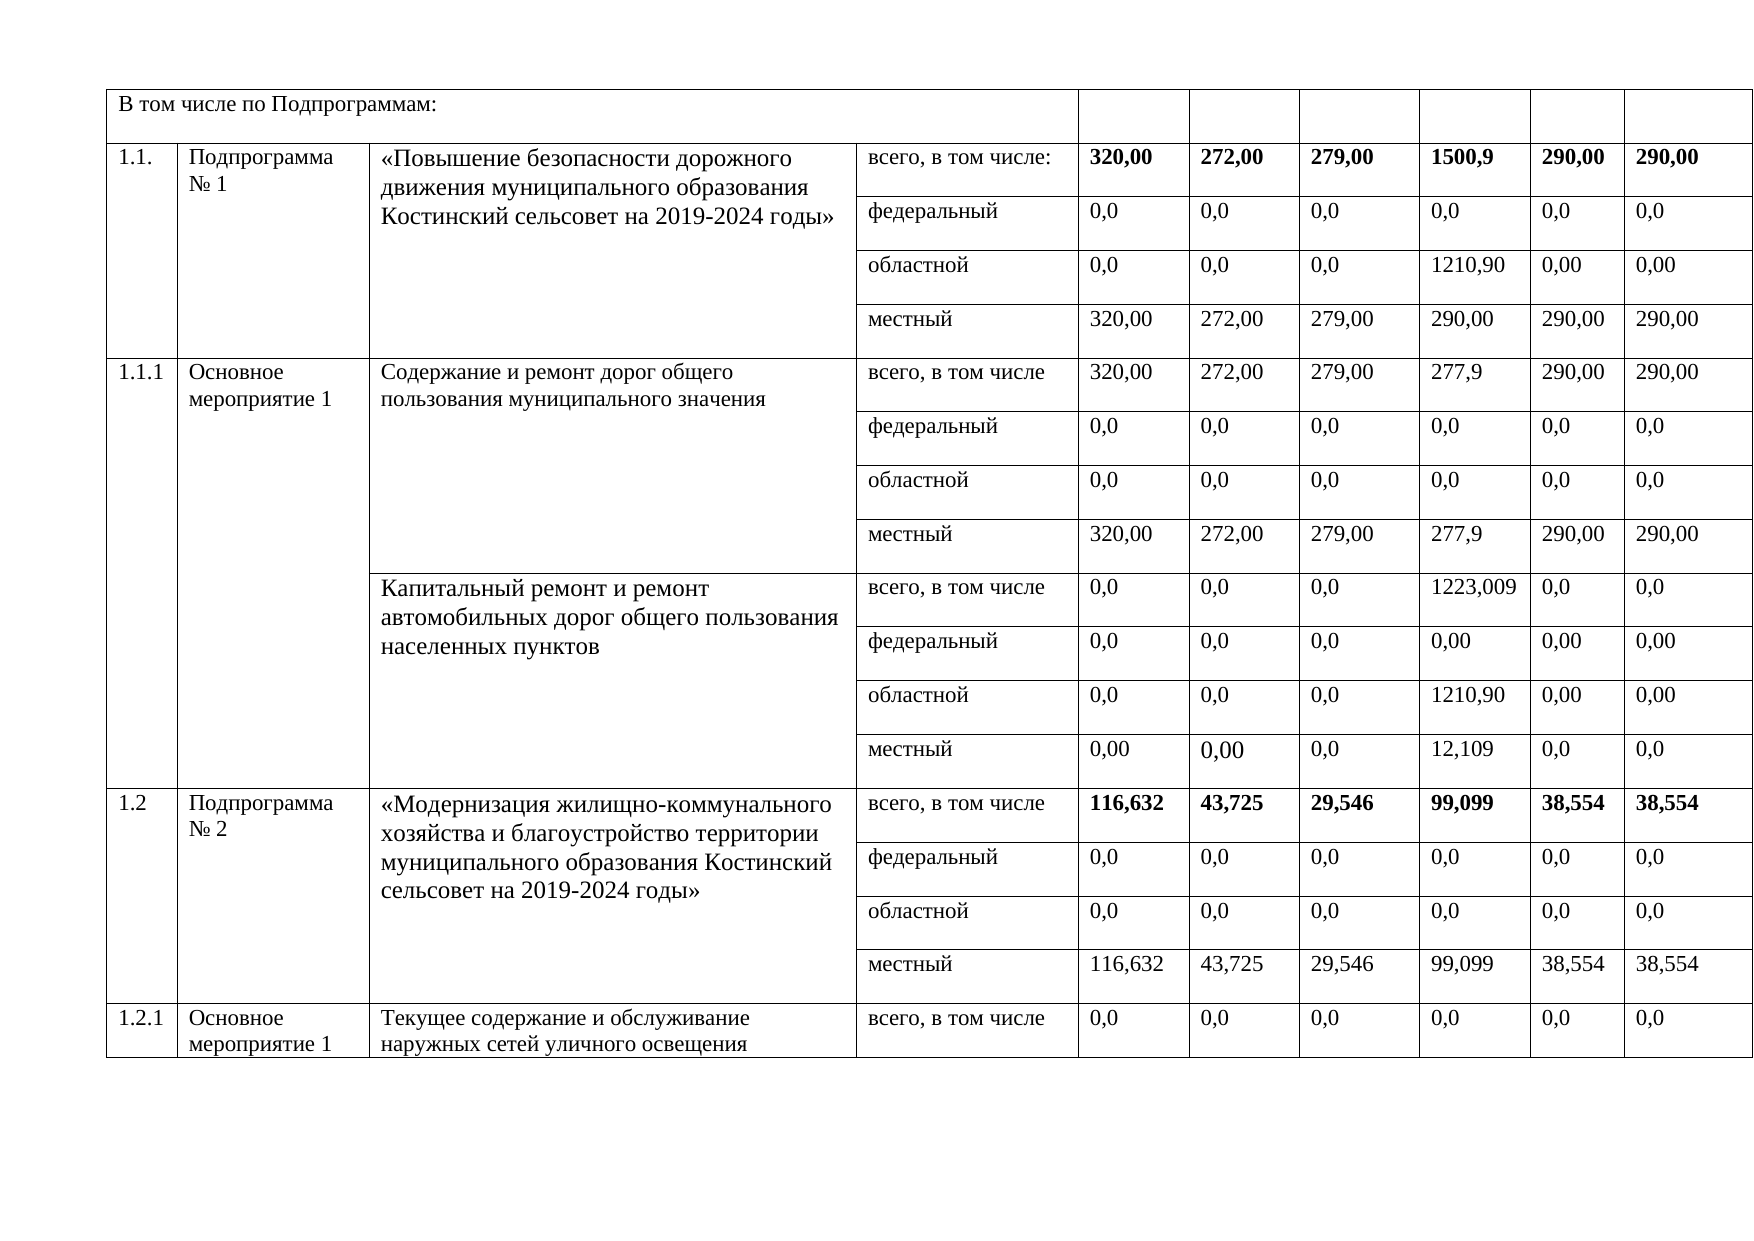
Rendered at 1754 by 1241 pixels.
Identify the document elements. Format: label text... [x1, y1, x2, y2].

table_cell 12,109 [1420, 735, 1530, 788]
table_cell 38,554 [1625, 789, 1752, 842]
table_cell [1420, 90, 1530, 142]
table_cell 0,0 [1190, 574, 1299, 626]
table_cell 0,0 [1625, 735, 1752, 788]
table_cell «Повышение безопасности дорожного движения муниципального образования Костинский сельсовет на 2019-2024 годы» [370, 144, 856, 357]
table_cell 0,0 [1300, 843, 1419, 896]
table_cell областной [857, 466, 1078, 519]
table_cell 290,00 [1531, 359, 1624, 411]
table_cell 320,00 [1079, 144, 1189, 196]
table_cell 0,0 [1300, 466, 1419, 519]
table_cell 0,0 [1531, 897, 1624, 949]
table_cell 0,0 [1190, 466, 1299, 519]
table_cell 0,0 [1420, 412, 1530, 465]
table_cell 0,0 [1079, 466, 1189, 519]
table_cell 290,00 [1625, 305, 1752, 357]
table_cell 0,0 [1079, 197, 1189, 250]
table_cell 0,0 [1531, 1004, 1624, 1057]
table_cell 0,0 [1420, 1004, 1530, 1057]
table_cell 290,00 [1531, 144, 1624, 196]
table_cell 0,0 [1190, 843, 1299, 896]
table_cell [370, 1004, 856, 1057]
table_cell 0,0 [1079, 843, 1189, 896]
table_cell 279,00 [1300, 520, 1419, 572]
table_cell всего, в том числе [857, 1004, 1078, 1057]
table_cell 0,0 [1190, 681, 1299, 734]
table_cell 279,00 [1300, 144, 1419, 196]
table_cell [1300, 90, 1419, 142]
table_cell В том числе по Подпрограммам: [107, 90, 1078, 142]
table_cell 0,00 [1625, 681, 1752, 734]
table_cell 0,00 [1625, 627, 1752, 680]
table_cell областной [857, 251, 1078, 304]
table_cell федеральный [857, 843, 1078, 896]
table_cell 0,0 [1300, 897, 1419, 949]
table_cell [1079, 90, 1189, 142]
table_cell 0,0 [1625, 843, 1752, 896]
table_cell 0,0 [1079, 412, 1189, 465]
table_cell всего, в том числе: [857, 144, 1078, 196]
table_cell 320,00 [1079, 520, 1189, 572]
table_cell 0,0 [1300, 574, 1419, 626]
table_cell 0,0 [1531, 412, 1624, 465]
table_cell 0,0 [1190, 1004, 1299, 1057]
table_cell 0,00 [1420, 627, 1530, 680]
table_cell Подпрограмма № 2 [178, 789, 369, 1003]
table_cell 290,00 [1531, 520, 1624, 572]
table_cell 0,0 [1079, 574, 1189, 626]
table_cell [1531, 90, 1624, 142]
table_cell 0,00 [1625, 251, 1752, 304]
table_cell 1210,90 [1420, 681, 1530, 734]
table_cell 0,0 [1300, 681, 1419, 734]
table_cell 0,0 [1300, 627, 1419, 680]
table_cell 0,0 [1625, 574, 1752, 626]
table_cell 29,546 [1300, 950, 1419, 1003]
table_cell 1.1.1 [107, 359, 177, 788]
table_cell 29,546 [1300, 789, 1419, 842]
table_cell 0,0 [1300, 197, 1419, 250]
table_cell 1500,9 [1420, 144, 1530, 196]
table_cell 0,0 [1300, 735, 1419, 788]
table_cell всего, в том числе [857, 359, 1078, 411]
table_cell Капитальный ремонт и ремонт автомобильных дорог общего пользования населенных пунктов [370, 574, 856, 788]
table_cell федеральный [857, 627, 1078, 680]
table_cell Основное мероприятие 1 [178, 359, 369, 788]
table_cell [178, 1004, 369, 1057]
table_cell 116,632 [1079, 789, 1189, 842]
table_cell 0,00 [1079, 735, 1189, 788]
table_cell 1210,90 [1420, 251, 1530, 304]
table_cell 272,00 [1190, 305, 1299, 357]
table_cell 0,0 [1079, 1004, 1189, 1057]
table_cell 279,00 [1300, 359, 1419, 411]
table_cell 0,0 [1190, 197, 1299, 250]
table_cell 320,00 [1079, 305, 1189, 357]
table_cell 1.1. [107, 144, 177, 357]
table_cell 0,0 [1420, 466, 1530, 519]
table_cell «Модернизация жилищно-коммунального хозяйства и благоустройство территории муниципального образования Костинский сельсовет на 2019-2024 годы» [370, 789, 856, 1003]
table_cell 290,00 [1625, 359, 1752, 411]
table_cell 320,00 [1079, 359, 1189, 411]
table_cell областной [857, 897, 1078, 949]
table_cell 0,0 [1625, 1004, 1752, 1057]
table_cell 277,9 [1420, 359, 1530, 411]
table_cell 1.2 [107, 789, 177, 1003]
table_cell 0,0 [1190, 412, 1299, 465]
table_cell 0,0 [1625, 197, 1752, 250]
table_cell 0,0 [1420, 843, 1530, 896]
table_cell 290,00 [1625, 520, 1752, 572]
table_cell местный [857, 305, 1078, 357]
table_cell 290,00 [1531, 305, 1624, 357]
table_cell 0,0 [1531, 466, 1624, 519]
table_cell 0,0 [1420, 197, 1530, 250]
table_cell 0,00 [1531, 627, 1624, 680]
table_cell 43,725 [1190, 789, 1299, 842]
table_cell 0,0 [1300, 251, 1419, 304]
table_cell федеральный [857, 412, 1078, 465]
table_cell 99,099 [1420, 950, 1530, 1003]
table_cell 0,00 [1531, 681, 1624, 734]
table_cell 38,554 [1531, 789, 1624, 842]
table_cell 0,0 [1531, 843, 1624, 896]
table_cell Подпрограмма № 1 [178, 144, 369, 357]
table_cell областной [857, 681, 1078, 734]
table_cell всего, в том числе [857, 789, 1078, 842]
table_cell федеральный [857, 197, 1078, 250]
table_cell 0,0 [1079, 251, 1189, 304]
table_cell 0,0 [1531, 574, 1624, 626]
table_cell 272,00 [1190, 144, 1299, 196]
table_cell Содержание и ремонт дорог общего пользования муниципального значения [370, 359, 856, 572]
table_cell 0,0 [1079, 897, 1189, 949]
table_cell 0,0 [1300, 1004, 1419, 1057]
table_cell 0,00 [1190, 735, 1299, 788]
table_cell 0,00 [1531, 251, 1624, 304]
table_cell всего, в том числе [857, 574, 1078, 626]
table_cell [1190, 90, 1299, 142]
table_cell 0,0 [1625, 897, 1752, 949]
table_cell 277,9 [1420, 520, 1530, 572]
table_cell 272,00 [1190, 359, 1299, 411]
table_cell 0,0 [1300, 412, 1419, 465]
table_cell местный [857, 950, 1078, 1003]
table_cell 1.2.1 [107, 1004, 177, 1057]
table_cell 0,0 [1190, 627, 1299, 680]
table_cell 0,0 [1190, 897, 1299, 949]
table_cell 0,0 [1625, 466, 1752, 519]
table_cell 0,0 [1079, 681, 1189, 734]
table_cell 272,00 [1190, 520, 1299, 572]
table_cell 0,0 [1420, 897, 1530, 949]
table_cell 43,725 [1190, 950, 1299, 1003]
table_cell местный [857, 520, 1078, 572]
table_cell 38,554 [1625, 950, 1752, 1003]
table_cell 0,0 [1531, 735, 1624, 788]
table_cell 0,0 [1531, 197, 1624, 250]
table_cell 0,0 [1079, 627, 1189, 680]
table_cell 1223,009 [1420, 574, 1530, 626]
table_cell 0,0 [1625, 412, 1752, 465]
table_cell [1625, 90, 1752, 142]
table_cell 99,099 [1420, 789, 1530, 842]
table_cell 0,0 [1190, 251, 1299, 304]
table_cell 290,00 [1420, 305, 1530, 357]
table_cell 116,632 [1079, 950, 1189, 1003]
table_cell местный [857, 735, 1078, 788]
table_cell 279,00 [1300, 305, 1419, 357]
table_cell 38,554 [1531, 950, 1624, 1003]
table_cell 290,00 [1625, 144, 1752, 196]
